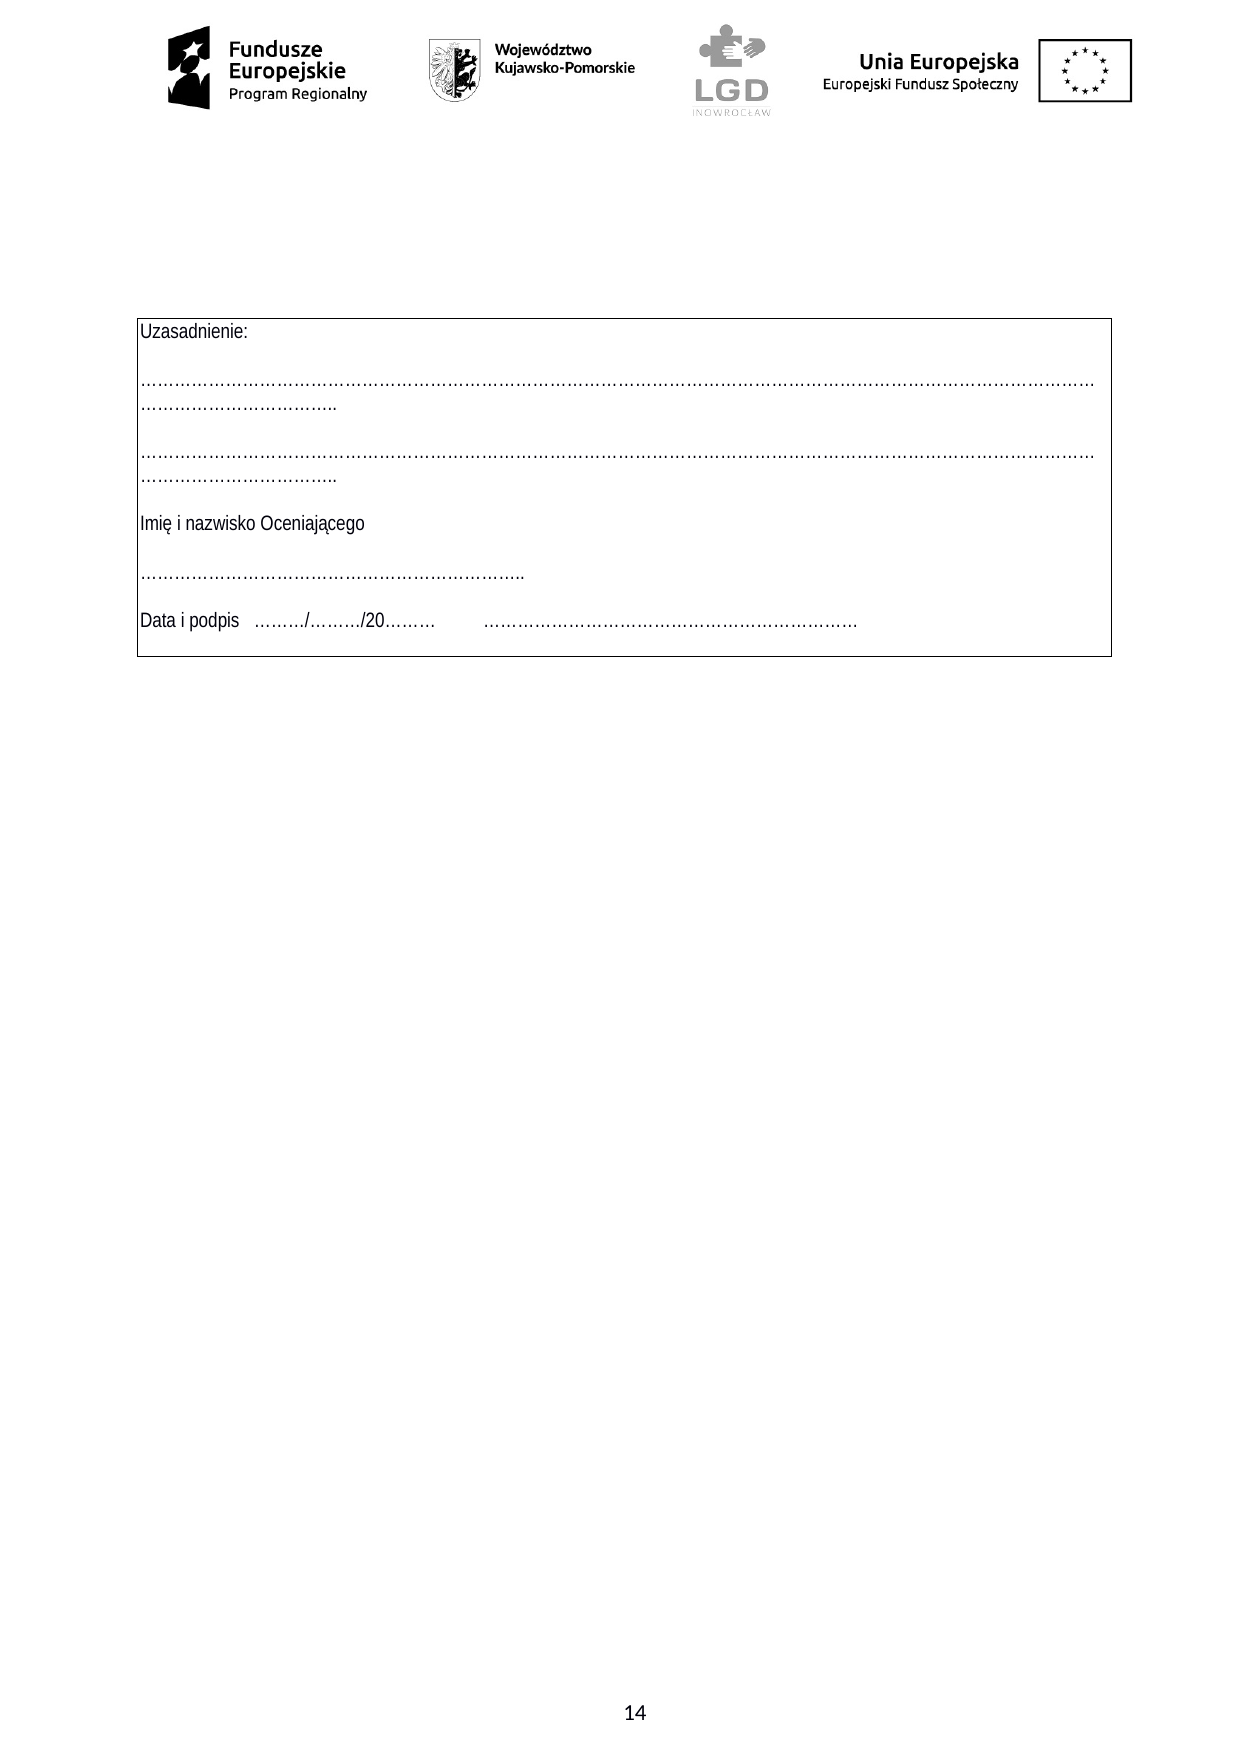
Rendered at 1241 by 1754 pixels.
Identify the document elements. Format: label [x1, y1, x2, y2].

table_cell [138, 319, 1111, 656]
picture [147, 5, 1152, 138]
